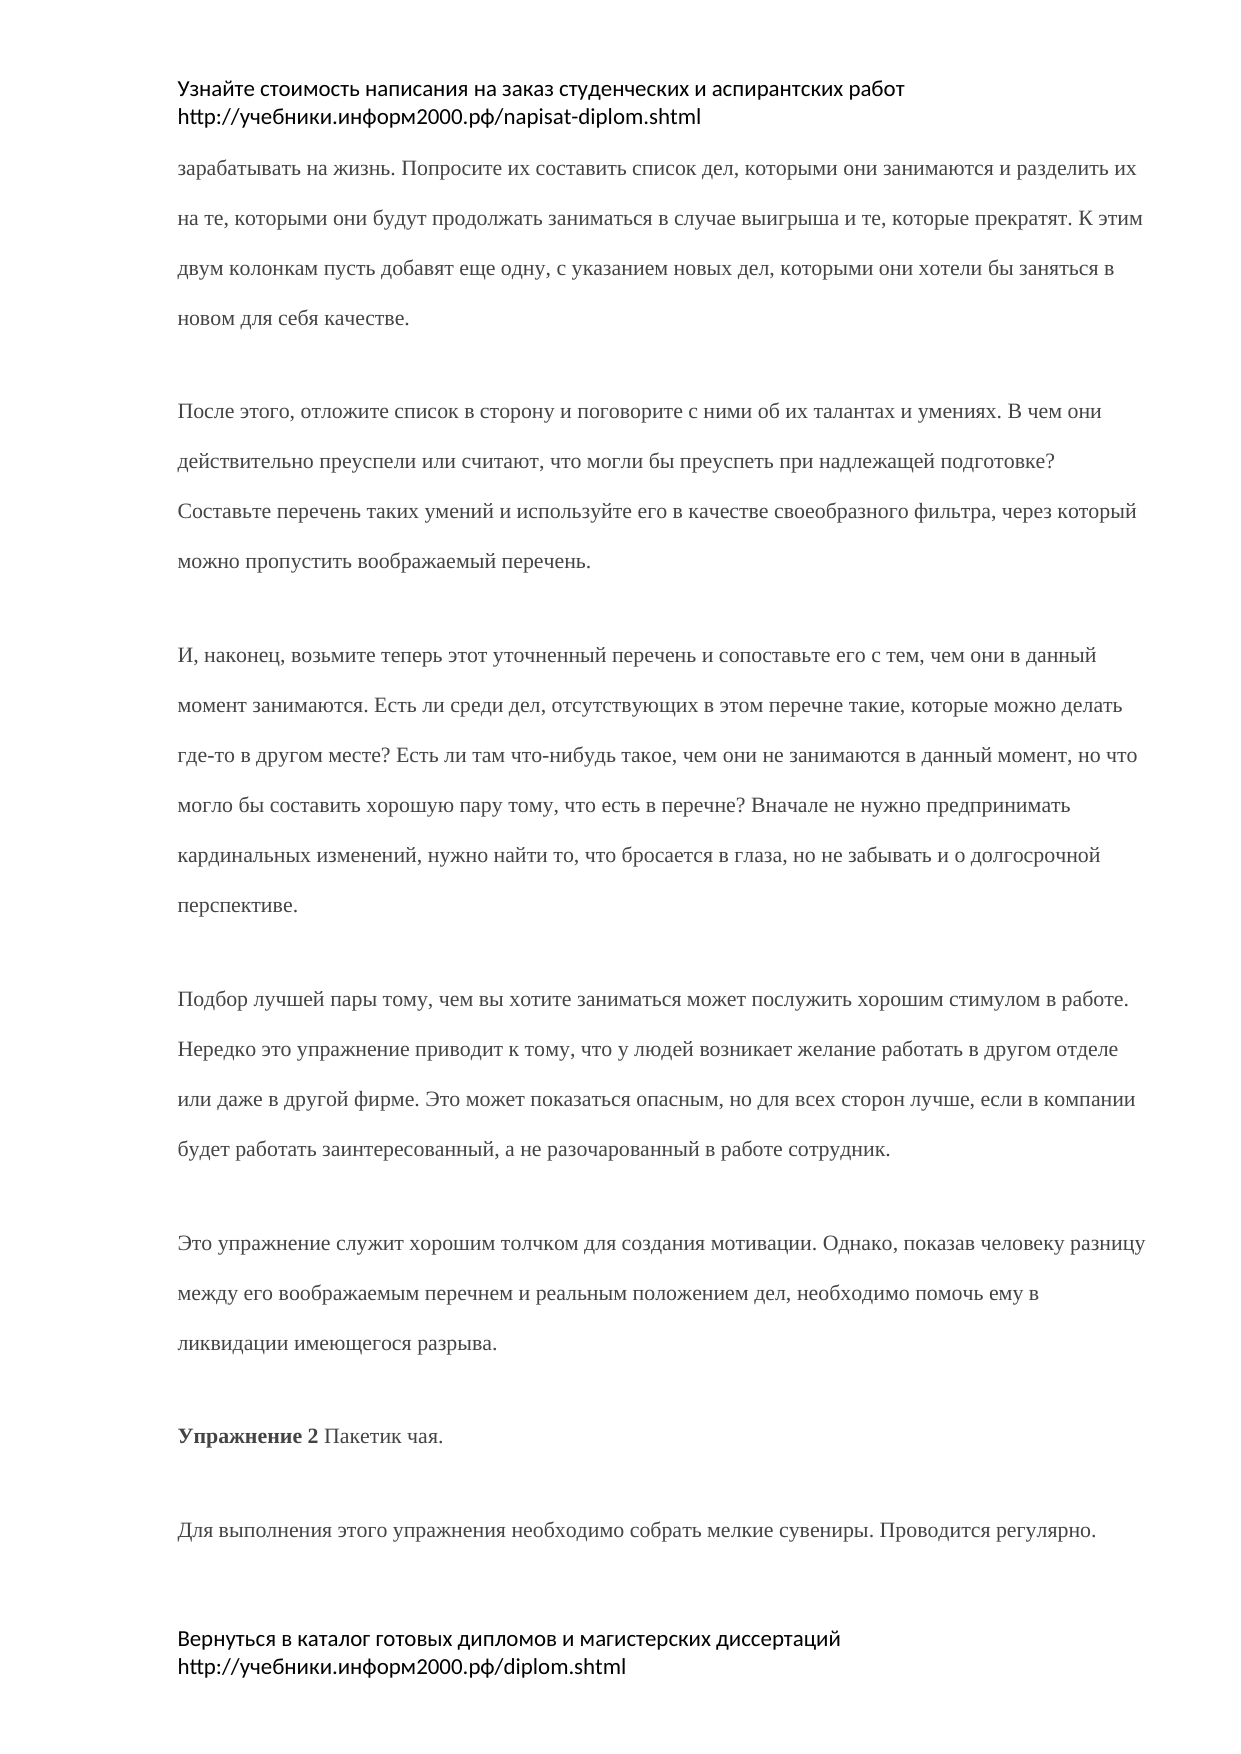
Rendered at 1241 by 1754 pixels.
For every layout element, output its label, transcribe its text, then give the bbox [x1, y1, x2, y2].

text Это упражнение служит хорошим толчком для создания мотивации. Однако, показав человеку разницу между его воображаемым перечнем и реальным положением дел, необходимо помочь ему в ликвидации имеющегося разрыва. [177, 1205, 1152, 1355]
text И, наконец, возьмите теперь этот уточненный перечень и сопоставьте его с тем, чем они в данный момент занимаются. Есть ли среди дел, отсутствующих в этом перечне такие, которые можно делать где-то в другом месте? Есть ли там что-нибудь такое, чем они не занимаются в данный момент, но что могло бы составить хорошую пару тому, что есть в перечне? Вначале не нужно предпринимать кардинальных изменений, нужно найти то, что бросается в глаза, но не забывать и о долгосрочной перспективе. [177, 617, 1152, 917]
text Для выполнения этого упражнения необходимо собрать мелкие сувениры. Проводится регулярно. [177, 1492, 1152, 1542]
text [177, 130, 1152, 330]
text Подбор лучшей пары тому, чем вы хотите заниматься может послужить хорошим стимулом в работе. Нередко это упражнение приводит к тому, что у людей возникает желание работать в другом отделе или даже в другой фирме. Это может показаться опасным, но для всех сторон лучше, если в компании будет работать заинтересованный, а не разочарованный в работе сотрудник. [177, 961, 1152, 1161]
text Упражнение 2 Пакетик чая. [177, 1398, 1152, 1448]
text После этого, отложите список в сторону и поговорите с ними об их талантах и умениях. В чем они действительно преуспели или считают, что могли бы преуспеть при надлежащей подготовке? Составьте перечень таких умений и используйте его в качестве своеобразного фильтра, через который можно пропустить воображаемый перечень. [177, 373, 1152, 573]
